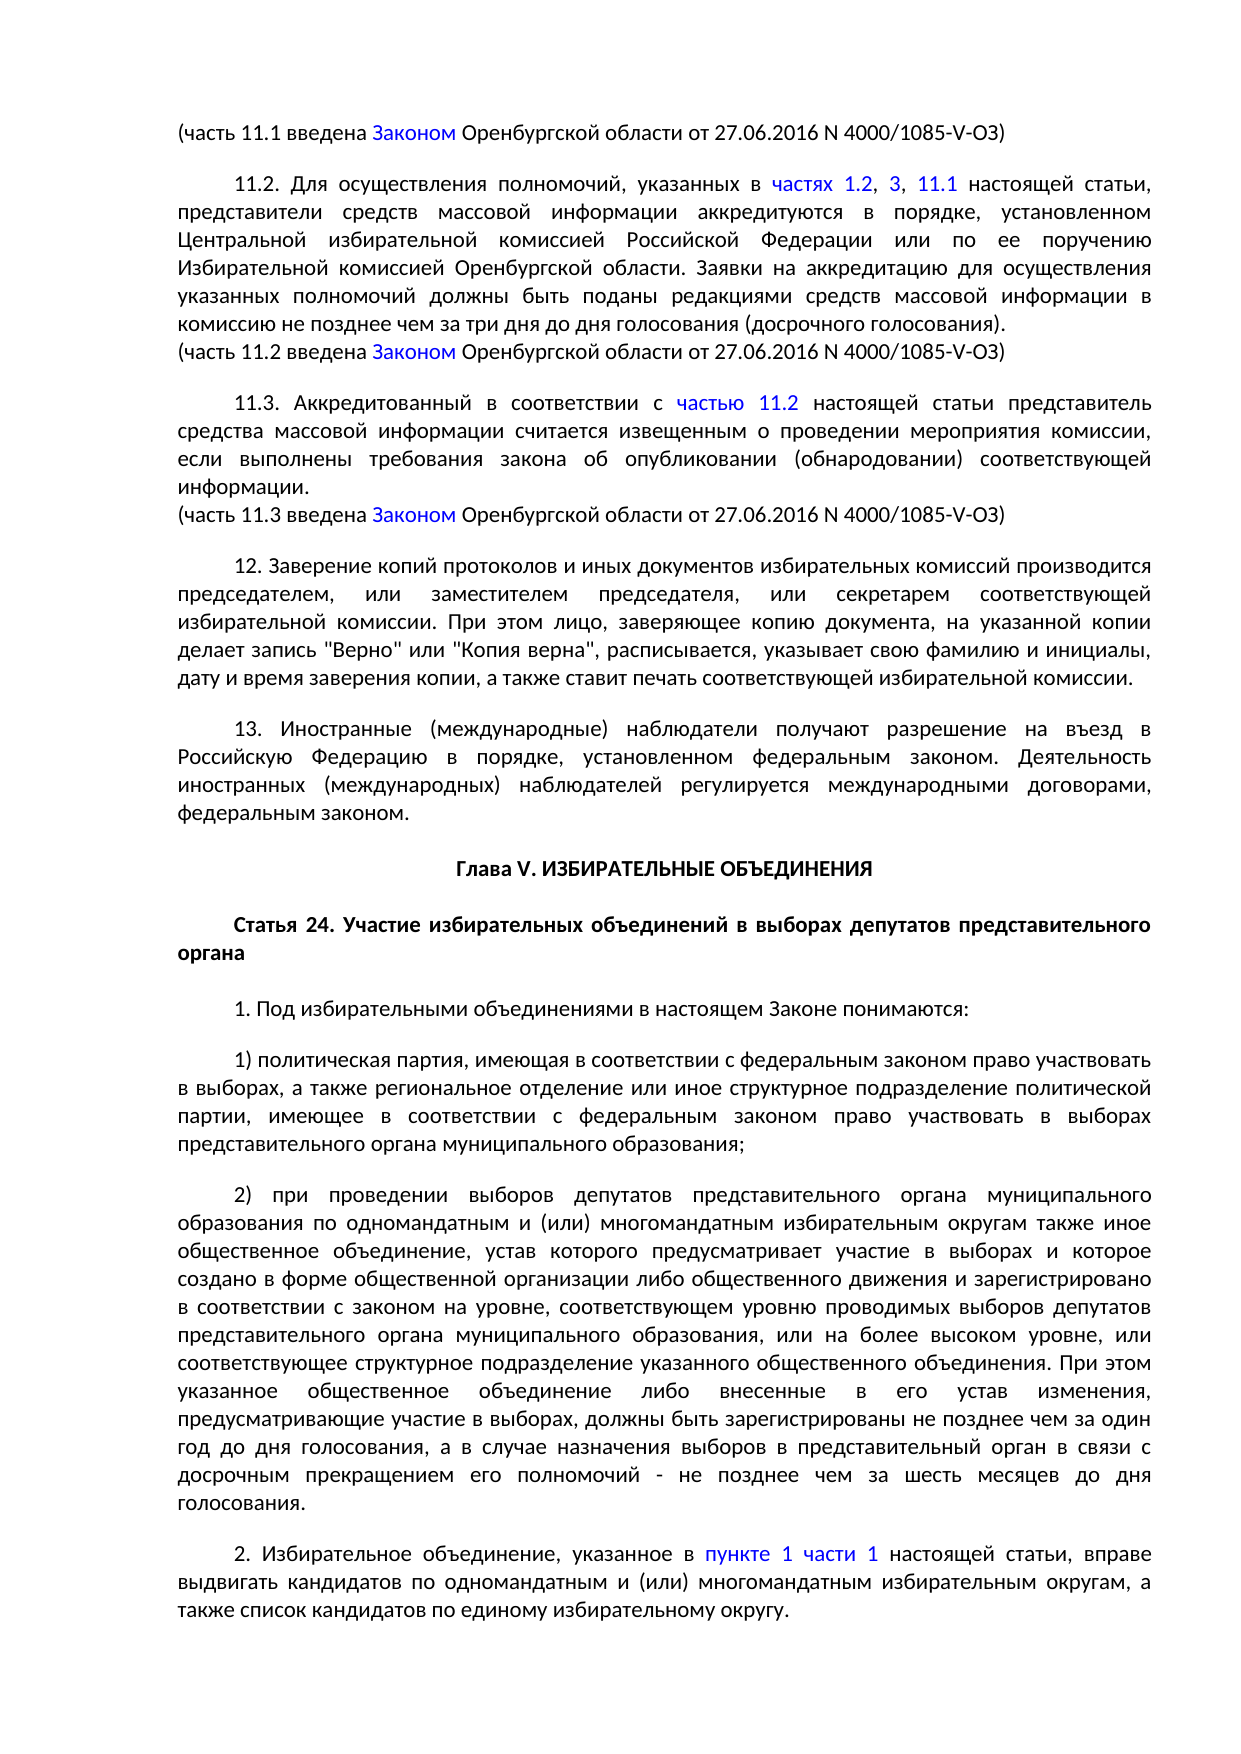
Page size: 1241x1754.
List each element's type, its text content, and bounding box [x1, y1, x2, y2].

title Глава V. ИЗБИРАТЕЛЬНЫЕ ОБЪЕДИНЕНИЯ [177, 854, 1152, 882]
text 13. Иностранные (международные) наблюдатели получают разрешение на въезд в Российскую Федерацию в порядке, установленном федеральным законом. Деятельность иностранных (международных) наблюдателей регулируется международными договорами, федеральным законом. [177, 714, 1152, 826]
text 11.2. Для осуществления полномочий, указанных в частях 1.2, 3, 11.1 настоящей статьи, представители средств массовой информации аккредитуются в порядке, установленном Центральной избирательной комиссией Российской Федерации или по ее поручению Избирательной комиссией Оренбургской области. Заявки на аккредитацию для осуществления указанных полномочий должны быть поданы редакциями средств массовой информации в комиссию не позднее чем за три дня до дня голосования (досрочного голосования). [177, 169, 1152, 337]
text 1. Под избирательными объединениями в настоящем Законе понимаются: [177, 994, 1152, 1022]
text 2. Избирательное объединение, указанное в пункте 1 части 1 настоящей статьи, вправе выдвигать кандидатов по одномандатным и (или) многомандатным избирательным округам, а также список кандидатов по единому избирательному округу. [177, 1539, 1152, 1623]
text (часть 11.1 введена Законом Оренбургской области от 27.06.2016 N 4000/1085-V-ОЗ) [177, 118, 1152, 146]
text 2) при проведении выборов депутатов представительного органа муниципального образования по одномандатным и (или) многомандатным избирательным округам также иное общественное объединение, устав которого предусматривает участие в выборах и которое создано в форме общественной организации либо общественного движения и зарегистрировано в соответствии с законом на уровне, соответствующем уровню проводимых выборов депутатов представительного органа муниципального образования, или на более высоком уровне, или соответствующее структурное подразделение указанного общественного объединения. При этом указанное общественное объединение либо внесенные в его устав изменения, предусматривающие участие в выборах, должны быть зарегистрированы не позднее чем за один год до дня голосования, а в случае назначения выборов в представительный орган в связи с досрочным прекращением его полномочий - не позднее чем за шесть месяцев до дня голосования. [177, 1180, 1152, 1517]
text (часть 11.2 введена Законом Оренбургской области от 27.06.2016 N 4000/1085-V-ОЗ) [177, 337, 1152, 365]
text 12. Заверение копий протоколов и иных документов избирательных комиссий производится председателем, или заместителем председателя, или секретарем соответствующей избирательной комиссии. При этом лицо, заверяющее копию документа, на указанной копии делает запись "Верно" или "Копия верна", расписывается, указывает свою фамилию и инициалы, дату и время заверения копии, а также ставит печать соответствующей избирательной комиссии. [177, 551, 1152, 691]
text 11.3. Аккредитованный в соответствии с частью 11.2 настоящей статьи представитель средства массовой информации считается извещенным о проведении мероприятия комиссии, если выполнены требования закона об опубликовании (обнародовании) соответствующей информации. [177, 388, 1152, 500]
title Статья 24. Участие избирательных объединений в выборах депутатов представительного органа [177, 910, 1152, 966]
text 1) политическая партия, имеющая в соответствии с федеральным законом право участвовать в выборах, а также региональное отделение или иное структурное подразделение политической партии, имеющее в соответствии с федеральным законом право участвовать в выборах представительного органа муниципального образования; [177, 1045, 1152, 1157]
text (часть 11.3 введена Законом Оренбургской области от 27.06.2016 N 4000/1085-V-ОЗ) [177, 500, 1152, 528]
